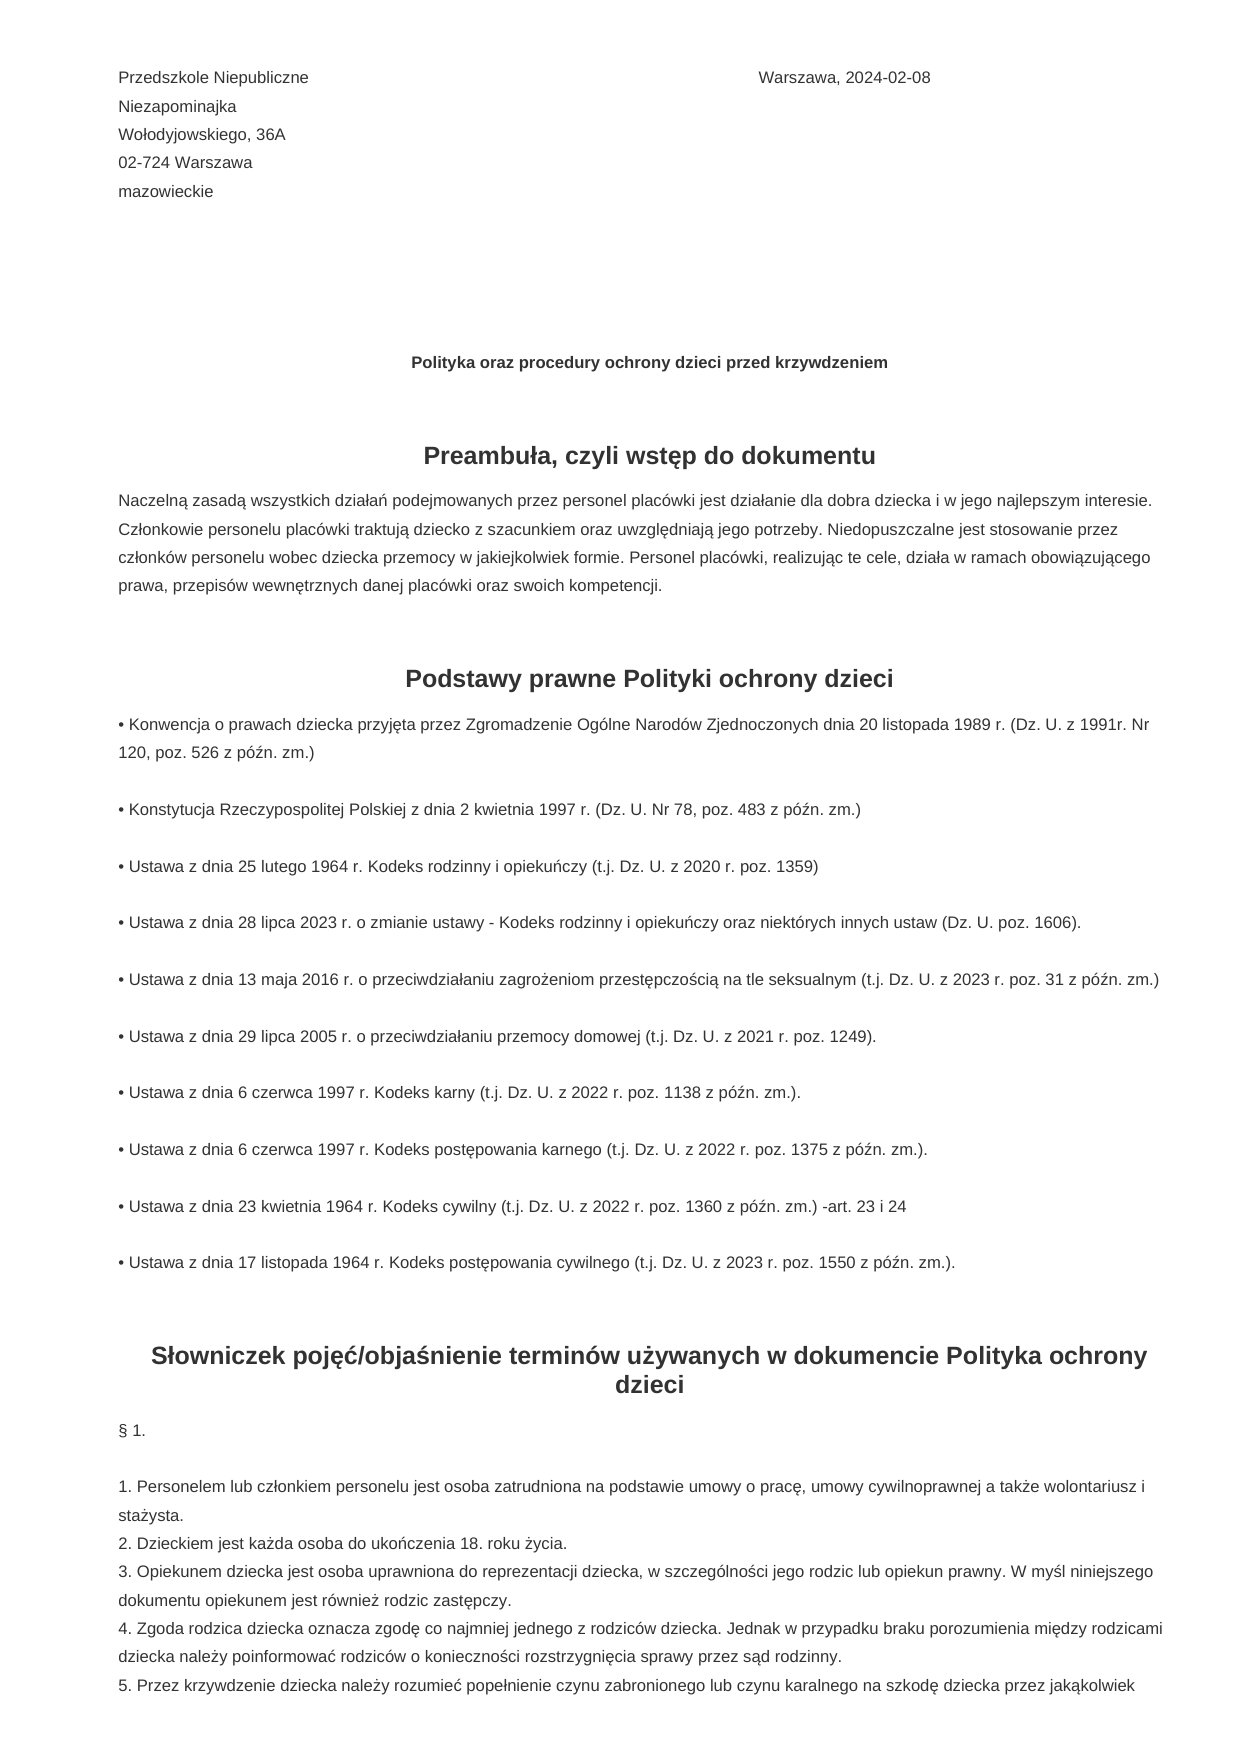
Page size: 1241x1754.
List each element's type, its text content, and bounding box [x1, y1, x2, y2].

text Słowniczek pojęć/objaśnienie terminów używanych w dokumencie Polityka ochrony dzieci [118, 1341, 1181, 1399]
text • Konwencja o prawach dziecka przyjęta przez Zgromadzenie Ogólne Narodów Zjednoczonych dnia 20 listopada 1989 r. (Dz. U. z 1991r. Nr 120, poz. 526 z późn. zm.) • Konstytucja Rzeczypospolitej Polskiej z dnia 2 kwietnia 1997 r. (Dz. U. Nr 78, poz. 483 z późn. zm.) • Ustawa z dnia 25 lutego 1964 r. Kodeks rodzinny i opiekuńczy (t.j. Dz. U. z 2020 r. poz. 1359) • Ustawa z dnia 28 lipca 2023 r. o zmianie ustawy - Kodeks rodzinny i opiekuńczy oraz niektórych innych ustaw (Dz. U. poz. 1606). • Ustawa z dnia 13 maja 2016 r. o przeciwdziałaniu zagrożeniom przestępczością na tle seksualnym (t.j. Dz. U. z 2023 r. poz. 31 z późn. zm.) • Ustawa z dnia 29 lipca 2005 r. o przeciwdziałaniu przemocy domowej (t.j. Dz. U. z 2021 r. poz. 1249). • Ustawa z dnia 6 czerwca 1997 r. Kodeks karny (t.j. Dz. U. z 2022 r. poz. 1138 z późn. zm.). • Ustawa z dnia 6 czerwca 1997 r. Kodeks postępowania karnego (t.j. Dz. U. z 2022 r. poz. 1375 z późn. zm.). • Ustawa z dnia 23 kwietnia 1964 r. Kodeks cywilny (t.j. Dz. U. z 2022 r. poz. 1360 z późn. zm.) -art. 23 i 24 • Ustawa z dnia 17 listopada 1964 r. Kodeks postępowania cywilnego (t.j. Dz. U. z 2023 r. poz. 1550 z późn. zm.). [118, 706, 1181, 1329]
text Podstawy prawne Polityki ochrony dzieci [118, 664, 1181, 693]
text Preambuła, czyli wstęp do dokumentu [118, 441, 1181, 470]
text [118, 1411, 1181, 1694]
table_header Warszawa, 2024-02-08 [371, 59, 931, 230]
text Polityka oraz procedury ochrony dzieci przed krzywdzeniem [118, 230, 1181, 428]
text Naczelną zasadą wszystkich działań podejmowanych przez personel placówki jest działanie dla dobra dziecka i w jego najlepszym interesie. Członkowie personelu placówki traktują dziecko z szacunkiem oraz uwzględniają jego potrzeby. Niedopuszczalne jest stosowanie przez członków personelu wobec dziecka przemocy w jakiejkolwiek formie. Personel placówki, realizując te cele, działa w ramach obowiązującego prawa, przepisów wewnętrznych danej placówki oraz swoich kompetencji. [118, 482, 1181, 652]
table_header Przedszkole Niepubliczne Niezapominajka Wołodyjowskiego, 36A 02-724 Warszawa mazowieckie [118, 59, 371, 230]
